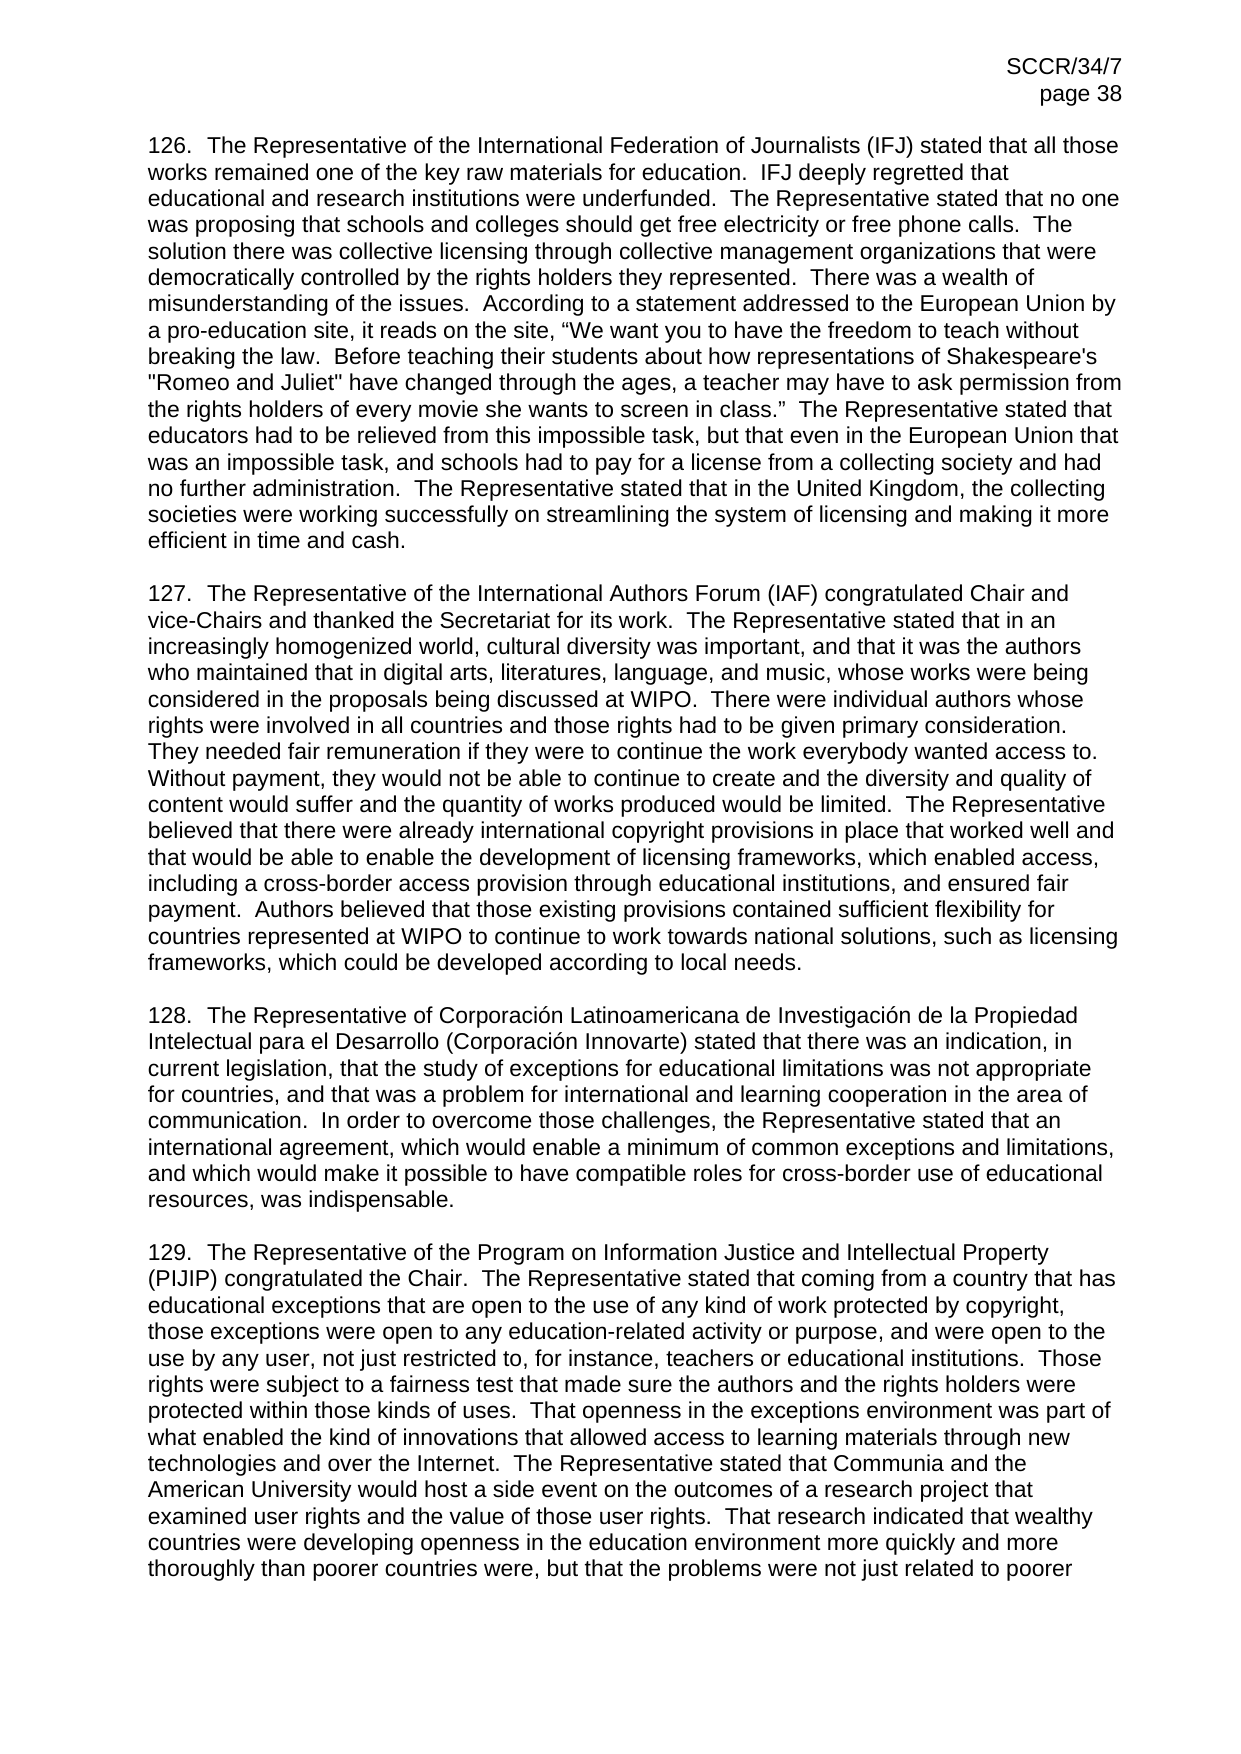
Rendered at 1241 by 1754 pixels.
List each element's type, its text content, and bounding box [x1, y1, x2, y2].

list The Representative of the International Federation of Journalists (IFJ) stated that all those works remained one of the key raw materials for education. IFJ deeply regretted that educational and research institutions were underfunded. The Representative stated that no one was proposing that schools and colleges should get free electricity or free phone calls. The solution there was collective licensing through collective management organizations that were democratically controlled by the rights holders they represented. There was a wealth of misunderstanding of the issues. According to a statement addressed to the European Union by a pro-education site, it reads on the site, “We want you to have the freedom to teach without breaking the law. Before teaching their students about how representations of Shakespeare's "Romeo and Juliet" have changed through the ages, a teacher may have to ask permission from the rights holders of every movie she wants to screen in class.” The Representative stated that educators had to be relieved from this impossible task, but that even in the European Union that was an impossible task, and schools had to pay for a license from a collecting society and had no further administration. The Representative stated that in the United Kingdom, the collecting societies were working successfully on streamlining the system of licensing and making it more efficient in time and cash. [148, 132, 1122, 554]
list The Representative of Corporación Latinoamericana de Investigación de la Propiedad Intelectual para el Desarrollo (Corporación Innovarte) stated that there was an indication, in current legislation, that the study of exceptions for educational limitations was not appropriate for countries, and that was a problem for international and learning cooperation in the area of communication. In order to overcome those challenges, the Representative stated that an international agreement, which would enable a minimum of common exceptions and limitations, and which would make it possible to have compatible roles for cross-border use of educational resources, was indispensable. [148, 1002, 1122, 1213]
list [148, 1239, 1122, 1582]
list The Representative of the International Authors Forum (IAF) congratulated Chair and vice-Chairs and thanked the Secretariat for its work. The Representative stated that in an increasingly homogenized world, cultural diversity was important, and that it was the authors who maintained that in digital arts, literatures, language, and music, whose works were being considered in the proposals being discussed at WIPO. There were individual authors whose rights were involved in all countries and those rights had to be given primary consideration. They needed fair remuneration if they were to continue the work everybody wanted access to. Without payment, they would not be able to continue to create and the diversity and quality of content would suffer and the quantity of works produced would be limited. The Representative believed that there were already international copyright provisions in place that worked well and that would be able to enable the development of licensing frameworks, which enabled access, including a cross-border access provision through educational institutions, and ensured fair payment. Authors believed that those existing provisions contained sufficient flexibility for countries represented at WIPO to continue to work towards national solutions, such as licensing frameworks, which could be developed according to local needs. [148, 580, 1122, 976]
